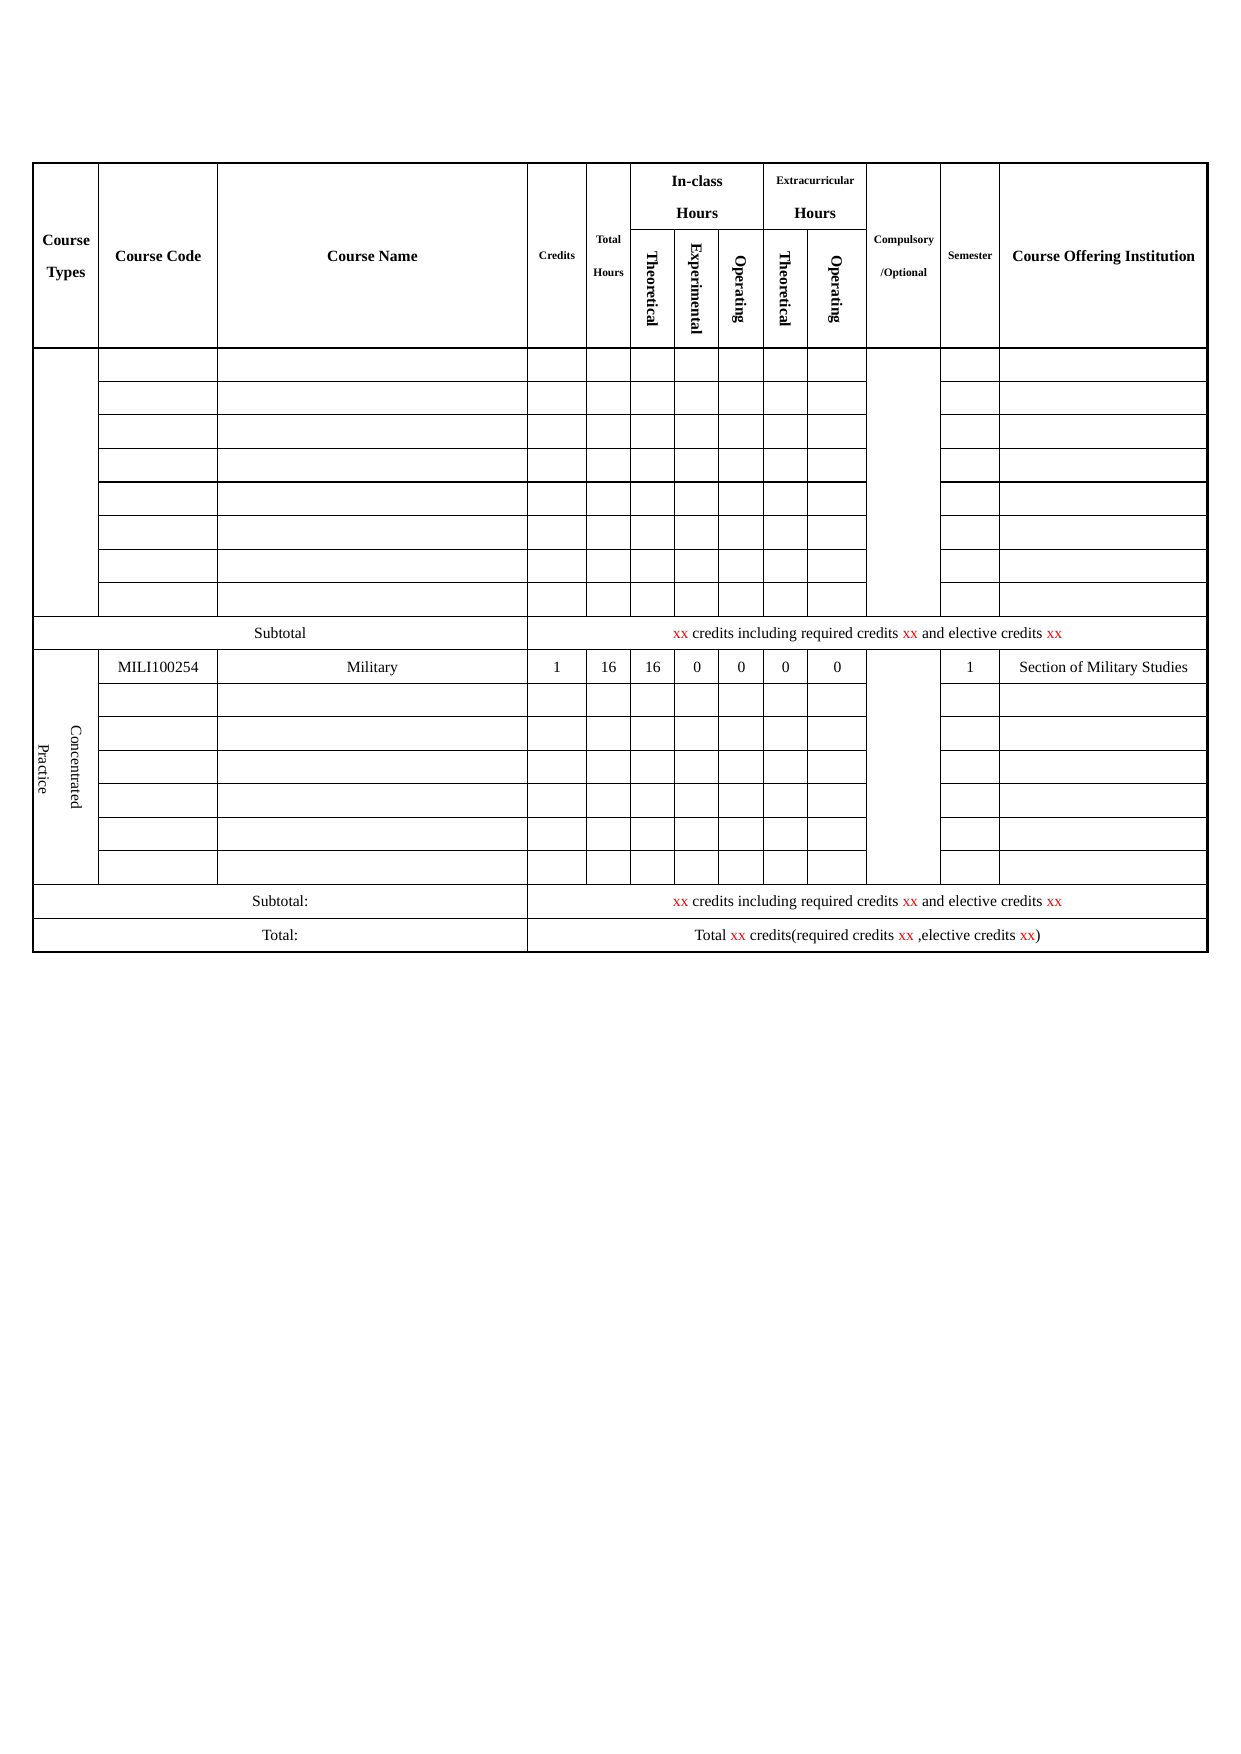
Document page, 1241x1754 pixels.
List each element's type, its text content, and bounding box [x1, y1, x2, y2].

table_cell [719, 349, 763, 381]
table_cell [528, 851, 586, 884]
table_cell Military [218, 650, 527, 683]
table_cell [631, 349, 674, 381]
table_cell [764, 751, 807, 783]
table_header Course Offering Institution [1000, 164, 1206, 347]
table_cell [631, 583, 674, 616]
table_cell [587, 751, 630, 783]
table_cell 16 [631, 650, 674, 683]
table_cell [218, 349, 527, 381]
table_cell [218, 784, 527, 817]
table_cell [631, 415, 674, 448]
table_cell [218, 382, 527, 414]
table_header Credits [528, 164, 586, 347]
table_cell [1000, 684, 1206, 716]
table_cell [764, 684, 807, 716]
table_cell [528, 583, 586, 616]
table_cell [587, 550, 630, 582]
table_cell [764, 851, 807, 884]
table_cell [675, 382, 718, 414]
table_cell Subtotal: [34, 885, 527, 917]
table_cell [808, 751, 866, 783]
table_cell 16 [587, 650, 630, 683]
table_cell [1000, 751, 1206, 783]
table_cell [528, 751, 586, 783]
table_cell [631, 784, 674, 817]
table_cell [675, 550, 718, 582]
table_cell [719, 851, 763, 884]
table_cell [631, 483, 674, 515]
table_cell [719, 516, 763, 548]
table_cell [99, 583, 217, 616]
table_header Course Name [218, 164, 527, 347]
table_cell [764, 784, 807, 817]
table_cell [941, 583, 999, 616]
table_cell [867, 650, 940, 884]
table_cell [99, 717, 217, 750]
table_header Course Code [99, 164, 217, 347]
table_cell [764, 818, 807, 850]
table_cell [941, 449, 999, 481]
table_cell [587, 449, 630, 481]
table_cell [218, 818, 527, 850]
table_cell [941, 751, 999, 783]
table_cell 1 [528, 650, 586, 683]
table_cell [218, 717, 527, 750]
table_cell [808, 349, 866, 381]
table_cell [528, 784, 586, 817]
table_cell [764, 550, 807, 582]
table_cell [808, 516, 866, 548]
table_cell [99, 516, 217, 548]
table_cell [719, 751, 763, 783]
table_cell [675, 851, 718, 884]
table_cell Theoretical [631, 230, 674, 347]
table_cell Total xx credits(required credits xx ,elective credits xx) [528, 919, 1206, 951]
table_cell [528, 516, 586, 548]
table_cell Total: [34, 919, 527, 951]
table_cell Section of Military Studies [1000, 650, 1206, 683]
table_cell [808, 818, 866, 850]
table_cell [941, 415, 999, 448]
table_cell [675, 717, 718, 750]
table_cell [941, 717, 999, 750]
table_cell [528, 382, 586, 414]
table_cell [719, 449, 763, 481]
table_cell [1000, 483, 1206, 515]
table_cell [99, 349, 217, 381]
table_cell [99, 684, 217, 716]
table_cell [99, 784, 217, 817]
table_cell [675, 415, 718, 448]
table_cell MILI100254 [99, 650, 217, 683]
table_cell [675, 684, 718, 716]
table_cell [1000, 784, 1206, 817]
table_cell [719, 684, 763, 716]
table_cell [528, 349, 586, 381]
table_header Extracurricular Hours [764, 164, 866, 229]
table_cell [764, 349, 807, 381]
table_cell [1000, 449, 1206, 481]
table_cell Experimental [675, 230, 718, 347]
table_cell [99, 449, 217, 481]
table_cell [808, 851, 866, 884]
table_cell [1000, 851, 1206, 884]
table_cell [675, 784, 718, 817]
table_cell [631, 851, 674, 884]
table_cell [631, 516, 674, 548]
table_cell [218, 851, 527, 884]
table_cell [99, 415, 217, 448]
table_cell [99, 818, 217, 850]
table_cell [587, 684, 630, 716]
table_cell [1000, 516, 1206, 548]
table_cell [719, 483, 763, 515]
table_cell [631, 751, 674, 783]
table_cell [1000, 382, 1206, 414]
table_cell [1000, 349, 1206, 381]
table_cell [1000, 550, 1206, 582]
table_cell [528, 550, 586, 582]
table_cell [808, 415, 866, 448]
table_cell [218, 550, 527, 582]
table_cell [719, 415, 763, 448]
table_cell 0 [675, 650, 718, 683]
table_cell [99, 550, 217, 582]
table_cell [764, 382, 807, 414]
table_cell [587, 415, 630, 448]
table_cell [941, 684, 999, 716]
table_cell 0 [764, 650, 807, 683]
table_cell [528, 684, 586, 716]
table_cell [587, 784, 630, 817]
table_cell [808, 684, 866, 716]
table_cell [808, 483, 866, 515]
table_cell Operating [808, 230, 866, 347]
table_cell [764, 415, 807, 448]
table_cell [587, 717, 630, 750]
table_cell 1 [941, 650, 999, 683]
table_header Compulsory /Optional [867, 164, 940, 347]
table_cell [941, 516, 999, 548]
table_cell [587, 349, 630, 381]
table_cell [587, 382, 630, 414]
table_cell Operating [719, 230, 763, 347]
table_cell [941, 818, 999, 850]
table_header Course Types [34, 164, 98, 347]
table_cell [808, 449, 866, 481]
table_cell [764, 516, 807, 548]
table_cell [764, 583, 807, 616]
table_cell [719, 583, 763, 616]
table_cell [808, 550, 866, 582]
table_cell [587, 483, 630, 515]
table_cell [218, 751, 527, 783]
table_cell [719, 818, 763, 850]
table_cell [99, 851, 217, 884]
table_cell [99, 751, 217, 783]
table_cell [587, 851, 630, 884]
table_cell [99, 382, 217, 414]
table_cell [941, 851, 999, 884]
table_cell [941, 349, 999, 381]
table_cell [941, 550, 999, 582]
table_cell Theoretical [764, 230, 807, 347]
table_cell [631, 382, 674, 414]
table_cell [528, 483, 586, 515]
table_cell [99, 483, 217, 515]
table_cell [941, 483, 999, 515]
table_cell [631, 684, 674, 716]
table_cell [808, 717, 866, 750]
table_cell [808, 583, 866, 616]
table_cell [1000, 415, 1206, 448]
table_cell [675, 449, 718, 481]
table_cell [631, 818, 674, 850]
table_cell [1000, 717, 1206, 750]
table_cell Subtotal [34, 617, 527, 649]
table_cell xx credits including required credits xx and elective credits xx [528, 885, 1206, 917]
table_cell [218, 449, 527, 481]
table_cell [941, 382, 999, 414]
table_cell [764, 449, 807, 481]
table_cell [675, 516, 718, 548]
table_cell [808, 382, 866, 414]
table_cell [631, 717, 674, 750]
table_cell [528, 449, 586, 481]
table_cell [675, 583, 718, 616]
table_cell [675, 818, 718, 850]
table_cell [719, 717, 763, 750]
table_cell [675, 751, 718, 783]
table_cell [218, 483, 527, 515]
table_cell [764, 717, 807, 750]
table_cell [808, 784, 866, 817]
table_cell [218, 516, 527, 548]
table_cell [675, 483, 718, 515]
table_cell [218, 684, 527, 716]
table_cell 0 [808, 650, 866, 683]
table_cell [218, 583, 527, 616]
table_cell [587, 516, 630, 548]
table_cell [1000, 818, 1206, 850]
table_cell [719, 784, 763, 817]
table_cell [631, 449, 674, 481]
table_header Semester [941, 164, 999, 347]
table_cell [719, 382, 763, 414]
table_cell [528, 818, 586, 850]
table_cell [764, 483, 807, 515]
table_cell [675, 349, 718, 381]
table_cell [528, 717, 586, 750]
table_header Total Hours [587, 164, 630, 347]
table_cell [587, 583, 630, 616]
table_cell 0 [719, 650, 763, 683]
table_cell [1000, 583, 1206, 616]
table_cell [587, 818, 630, 850]
table_cell [631, 550, 674, 582]
table_cell Concentrated Practice [34, 650, 98, 884]
table_cell [218, 415, 527, 448]
table_cell [719, 550, 763, 582]
table_header In-class Hours [631, 164, 763, 229]
table_cell [528, 415, 586, 448]
table_cell [941, 784, 999, 817]
table_cell xx credits including required credits xx and elective credits xx [528, 617, 1206, 649]
